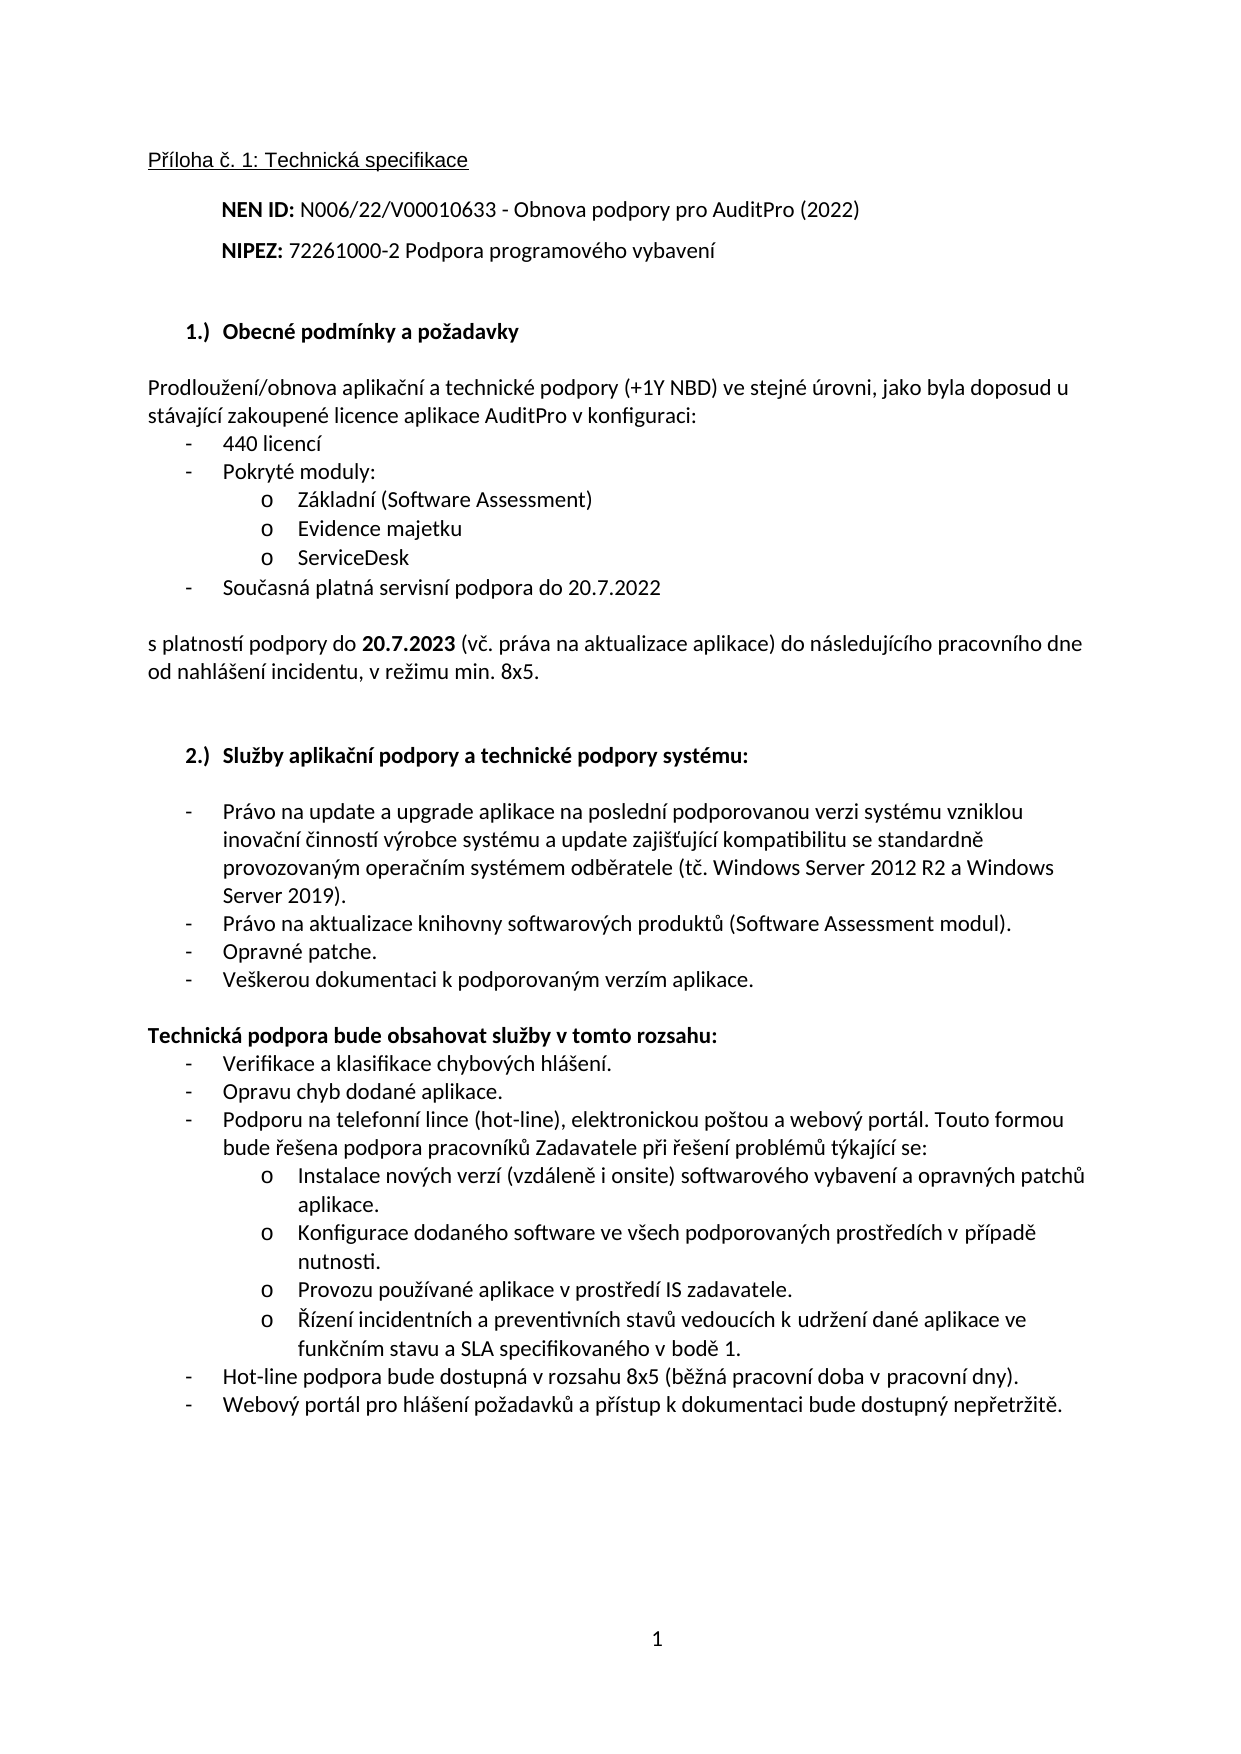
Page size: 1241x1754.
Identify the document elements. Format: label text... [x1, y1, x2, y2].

list Hot-line podpora bude dostupná v rozsahu 8x5 (běžná pracovní doba v pracovní dny). [185, 1362, 1093, 1390]
list Verifikace a klasifikace chybových hlášení. [185, 1049, 1093, 1077]
list Webový portál pro hlášení požadavků a přístup k dokumentaci bude dostupný nepřetržitě. [185, 1390, 1093, 1418]
list ServiceDesk [260, 543, 1093, 573]
list Evidence majetku [260, 514, 1093, 543]
list Veškerou dokumentaci k podporovaným verzím aplikace. [185, 965, 1093, 993]
list Opravné patche. [185, 937, 1093, 965]
text Příloha č. 1: Technická specifikace [148, 148, 1093, 172]
text Prodloužení/obnova aplikační a technické podpory (+1Y NBD) ve stejné úrovni, jako byla doposud u stávající zakoupené licence aplikace AuditPro v konfiguraci: [148, 373, 1093, 429]
list Pokryté moduly: [185, 457, 1093, 485]
list Konfigurace dodaného software ve všech podporovaných prostředích v případě nutnosti. [260, 1218, 1093, 1276]
text Technická podpora bude obsahovat služby v tomto rozsahu: [148, 1021, 1093, 1049]
list Podporu na telefonní lince (hot-line), elektronickou poštou a webový portál. Touto formou bude řešena podpora pracovníků Zadavatele při řešení problémů týkající se: [185, 1105, 1093, 1161]
text NIPEZ: 72261000-2 Podpora programového vybavení [148, 236, 1093, 264]
list Provozu používané aplikace v prostředí IS zadavatele. [260, 1276, 1093, 1305]
text s platností podpory do 20.7.2023 (vč. práva na aktualizace aplikace) do následujícího pracovního dne od nahlášení incidentu, v režimu min. 8x5. [148, 629, 1093, 685]
list Základní (Software Assessment) [260, 485, 1093, 514]
list Právo na aktualizace knihovny softwarových produktů (Software Assessment modul). [185, 909, 1093, 937]
list Právo na update a upgrade aplikace na poslední podporovanou verzi systému vzniklou inovační činností výrobce systému a update zajišťující kompatibilitu se standardně provozovaným operačním systémem odběratele (tč. Windows Server 2012 R2 a Windows Server 2019). [185, 797, 1093, 909]
list Instalace nových verzí (vzdáleně i onsite) softwarového vybavení a opravných patchů aplikace. [260, 1161, 1093, 1218]
list Obecné podmínky a požadavky [185, 317, 1093, 345]
list Současná platná servisní podpora do 20.7.2022 [185, 573, 1093, 601]
list Služby aplikační podpory a technické podpory systému: [185, 741, 1093, 769]
text NEN ID: N006/22/V00010633 - Obnova podpory pro AuditPro (2022) [148, 196, 1093, 223]
list Opravu chyb dodané aplikace. [185, 1077, 1093, 1105]
list Řízení incidentních a preventivních stavů vedoucích k udržení dané aplikace ve funkčním stavu a SLA specifikovaného v bodě 1. [260, 1305, 1093, 1362]
list 440 licencí [185, 429, 1093, 457]
